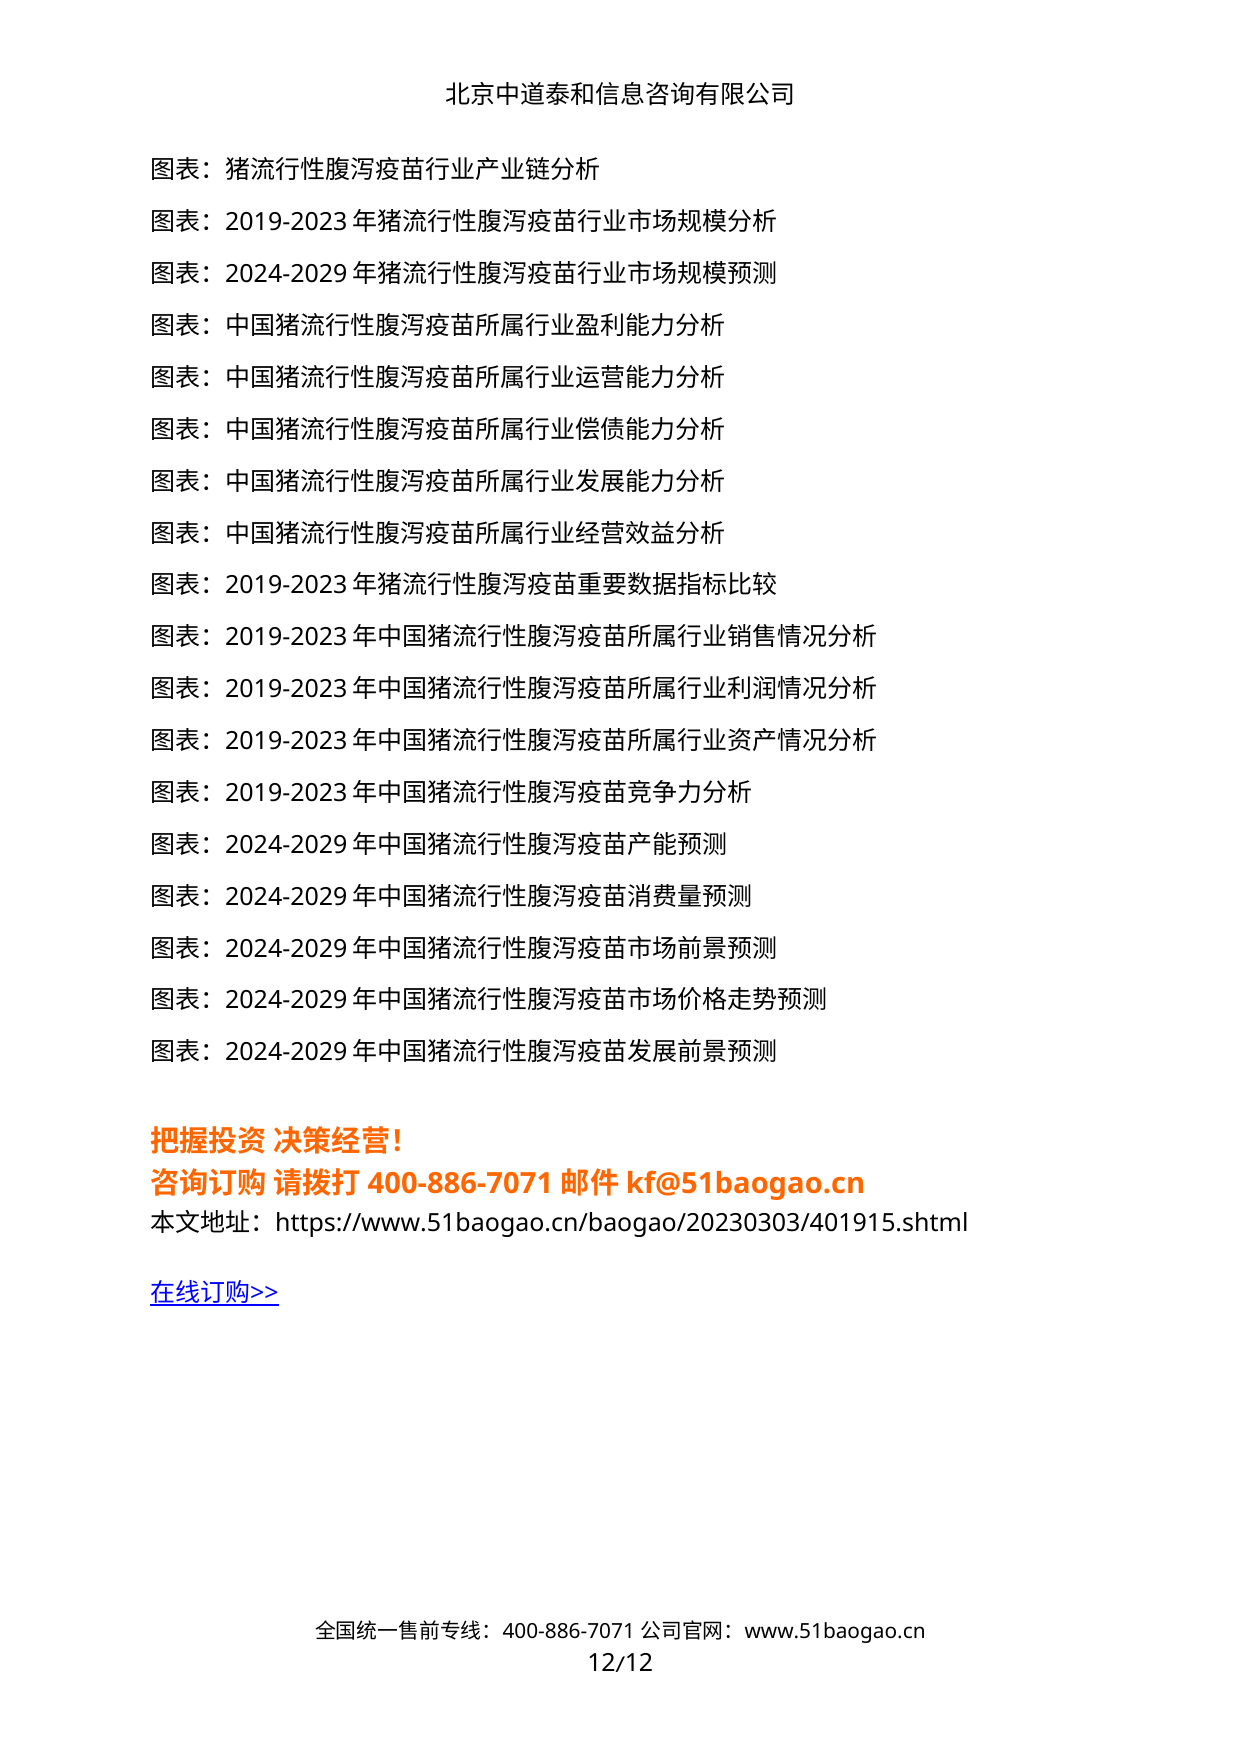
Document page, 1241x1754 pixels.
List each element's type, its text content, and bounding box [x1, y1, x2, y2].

text 图表：2019-2023年中国猪流行性腹泻疫苗所属行业资产情况分析 [150, 721, 1090, 757]
text 图表：2019-2023年猪流行性腹泻疫苗重要数据指标比较 [150, 565, 1090, 601]
text 图表：中国猪流行性腹泻疫苗所属行业盈利能力分析 [150, 306, 1090, 342]
text 图表：中国猪流行性腹泻疫苗所属行业偿债能力分析 [150, 409, 1090, 446]
text 图表：2024-2029年猪流行性腹泻疫苗行业市场规模预测 [150, 254, 1090, 290]
text 把握投资 决策经营！咨询订购 请拨打 400-886-7071 邮件 kf@51baogao.cn本文地址：https://www.51baogao.cn/baogao/20230303/401915.shtml [150, 1084, 1090, 1239]
text 图表：中国猪流行性腹泻疫苗所属行业运营能力分析 [150, 357, 1090, 394]
text 图表：2019-2023年猪流行性腹泻疫苗行业市场规模分析 [150, 202, 1090, 238]
text 图表：2019-2023年中国猪流行性腹泻疫苗所属行业销售情况分析 [150, 617, 1090, 653]
text 图表：2024-2029年中国猪流行性腹泻疫苗消费量预测 [150, 876, 1090, 912]
text 在线订购>> [150, 1239, 1090, 1309]
text 图表：2024-2029年中国猪流行性腹泻疫苗产能预测 [150, 824, 1090, 861]
text 图表：猪流行性腹泻疫苗行业产业链分析 [150, 150, 1090, 186]
text 图表：2024-2029年中国猪流行性腹泻疫苗市场价格走势预测 [150, 980, 1090, 1016]
text 图表：中国猪流行性腹泻疫苗所属行业经营效益分析 [150, 513, 1090, 549]
text 图表：中国猪流行性腹泻疫苗所属行业发展能力分析 [150, 461, 1090, 497]
text 图表：2019-2023年中国猪流行性腹泻疫苗所属行业利润情况分析 [150, 669, 1090, 705]
text 图表：2024-2029年中国猪流行性腹泻疫苗市场前景预测 [150, 928, 1090, 964]
text 图表：2024-2029年中国猪流行性腹泻疫苗发展前景预测 [150, 1032, 1090, 1068]
text 图表：2019-2023年中国猪流行性腹泻疫苗竞争力分析 [150, 772, 1090, 809]
